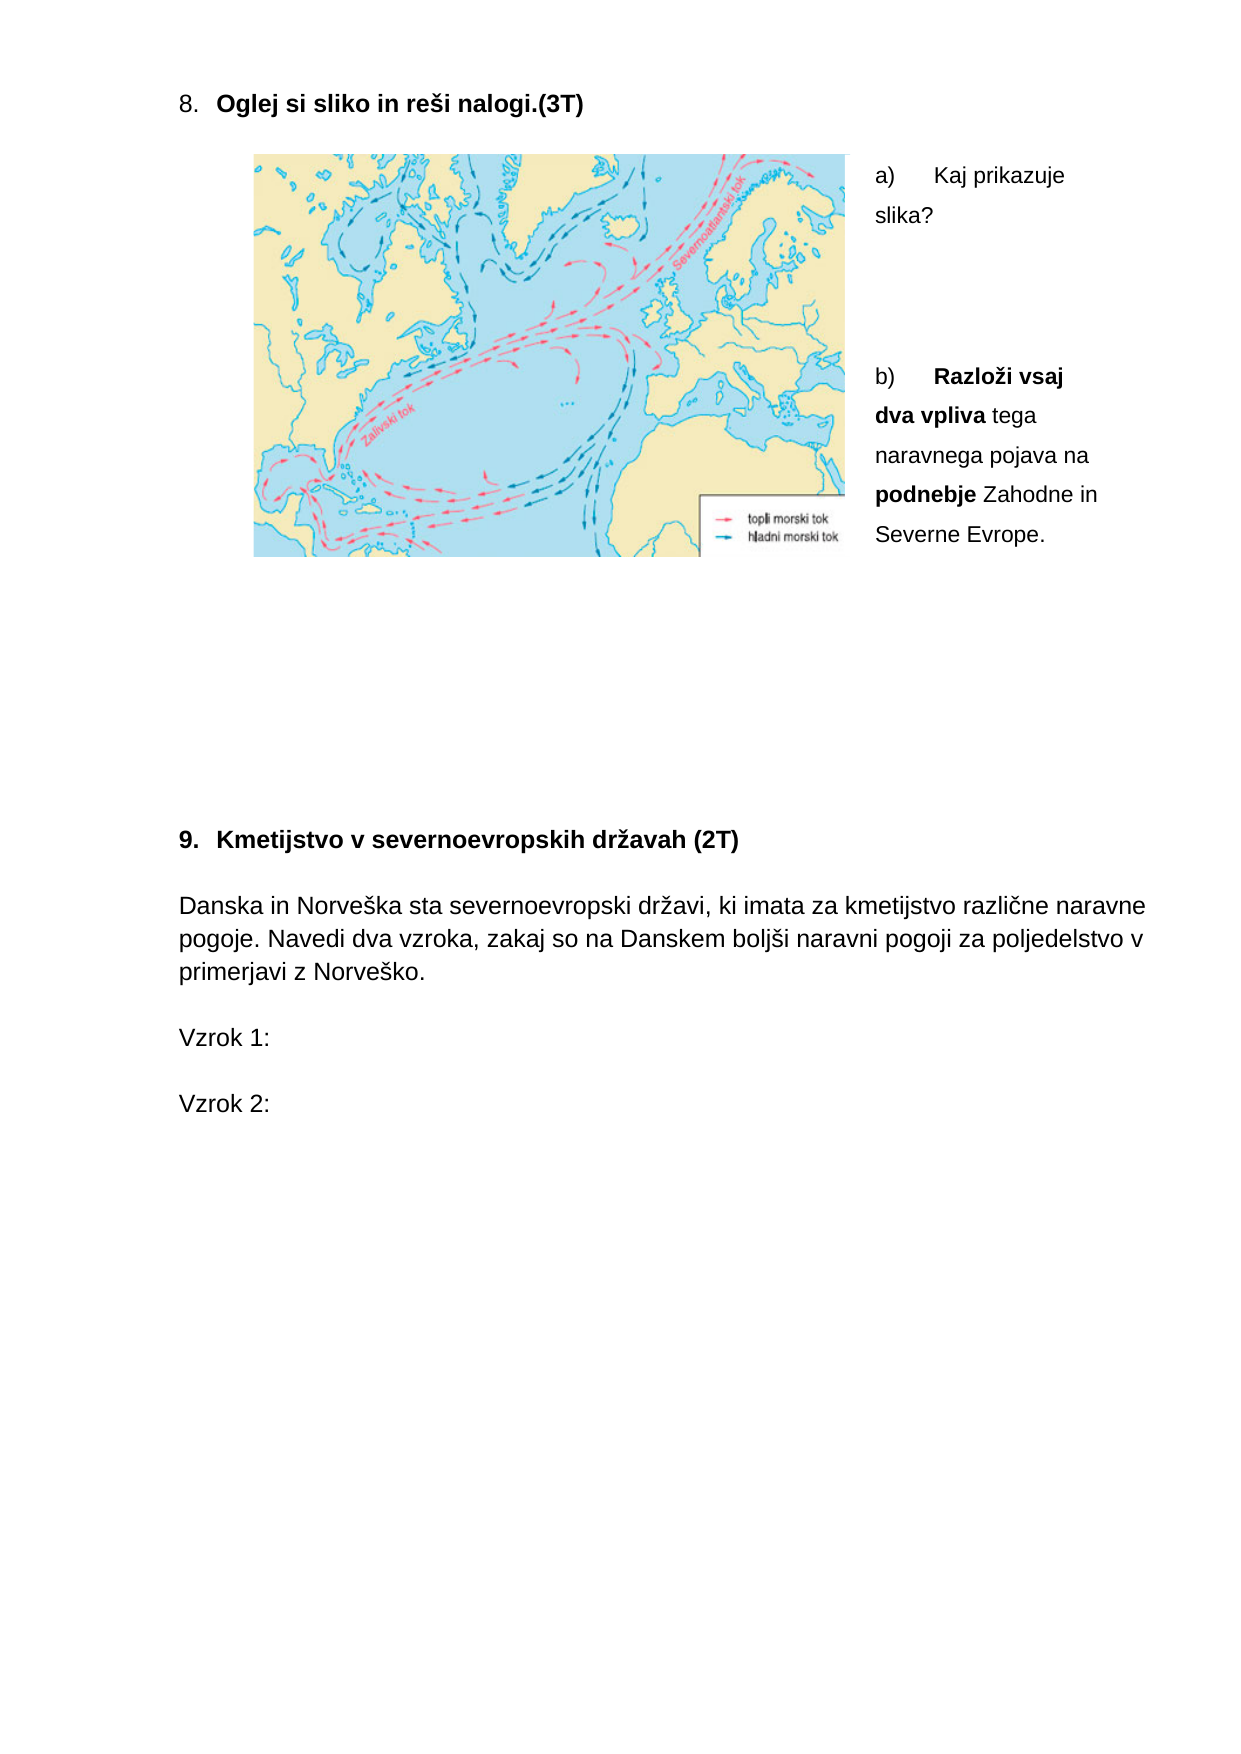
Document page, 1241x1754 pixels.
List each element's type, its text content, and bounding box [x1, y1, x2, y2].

picture [253, 154, 844, 557]
list Vzrok 1: [178, 1023, 1152, 1051]
list Danska in Norveška sta severnoevropski državi, ki imata za kmetijstvo različne naravne pogoje. Navedi dva vzroka, zakaj so na Danskem boljši naravni pogoji za poljedelstvo v primerjavi z Norveško. [178, 891, 1152, 985]
list Vzrok 2: [178, 1089, 1152, 1117]
list Kmetijstvo v severnoevropskih državah (2T) [178, 824, 1152, 853]
list Oglej si sliko in reši nalogi.(3T) [178, 89, 1152, 117]
